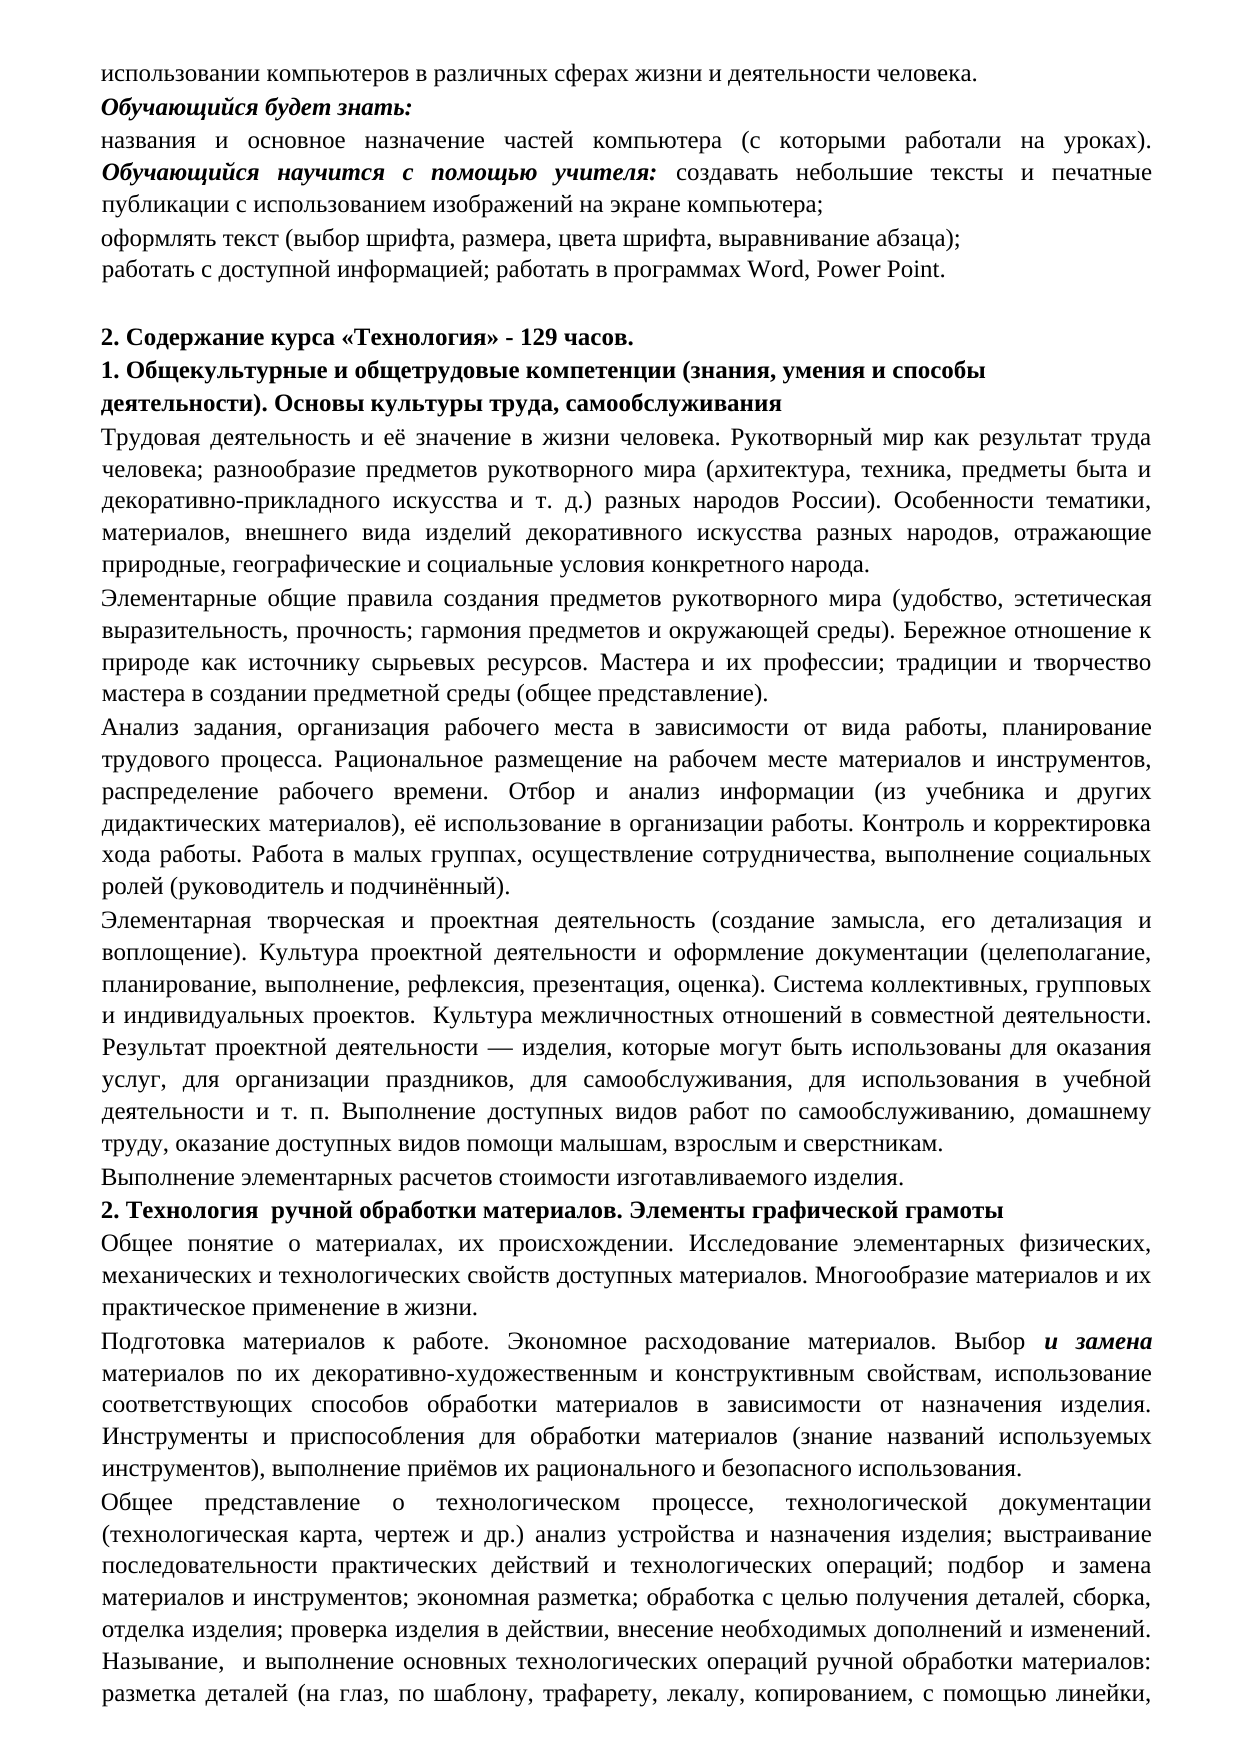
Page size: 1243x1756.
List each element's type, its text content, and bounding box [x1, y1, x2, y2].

text 2. Технология ручной обработки материалов. Элементы графической грамоты [101, 1195, 1152, 1224]
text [101, 1487, 1152, 1707]
text Элементарные общие правила создания предметов рукотворного мира (удобство, эстетическая выразительность, прочность; гармония предметов и окружающей среды). Бережное отношение к природе как источнику сырьевых ресурсов. Мастера и их профессии; традиции и творчество мастера в создании предметной среды (общее представление). [101, 583, 1152, 707]
text Обучающийся будет знать: [101, 92, 1158, 121]
text оформлять текст (выбор шрифта, размера, цвета шрифта, выравнивание абзаца); работать с доступной информацией; работать в программах Word, Power Point. [101, 223, 962, 283]
text Анализ задания, организация рабочего места в зависимости от вида работы, планирование трудового процесса. Рациональное размещение на рабочем месте материалов и инструментов, распределение рабочего времени. Отбор и анализ информации (из учебника и других дидактических материалов), её использование в организации работы. Контроль и корректировка хода работы. Работа в малых группах, осуществление сотрудничества, выполнение социальных ролей (руководитель и подчинённый). [101, 712, 1152, 900]
text Выполнение элементарных расчетов стоимости изготавливаемого изделия. [101, 1162, 1152, 1190]
text Трудовая деятельность и её значение в жизни человека. Рукотворный мир как результат труда человека; разнообразие предметов рукотворного мира (архитектура, техника, предметы быта и декоративно-прикладного искусства и т. д.) разных народов России). Особенности тематики, материалов, внешнего вида изделий декоративного искусства разных народов, отражающие природные, географические и социальные условия конкретного народа. [101, 422, 1152, 578]
text названия и основное назначение частей компьютера (с которыми работали на уроках). Обучающийся научится с помощью учителя: создавать небольшие тексты и печатные публикации с использованием изображений на экране компьютера; [101, 125, 1152, 218]
text Элементарная творческая и проектная деятельность (создание замысла, его детализация и воплощение). Культура проектной деятельности и оформление документации (целеполагание, планирование, выполнение, рефлексия, презентация, оценка). Система коллективных, групповых и индивидуальных проектов. Культура межличностных отношений в совместной деятельности. Результат проектной деятельности — изделия, которые могут быть использованы для оказания услуг, для организации праздников, для самообслуживания, для использования в учебной деятельности и т. п. Выполнение доступных видов работ по самообслуживанию, домашнему труду, оказание доступных видов помощи малышам, взрослым и сверстникам. [101, 905, 1152, 1157]
text 1. Общекультурные и общетрудовые компетенции (знания, умения и способы [101, 355, 1152, 384]
text 2. Содержание курса «Технология» - 129 часов. [101, 322, 1152, 351]
text использовании компьютеров в различных сферах жизни и деятельности человека. [101, 58, 1152, 87]
text Общее понятие о материалах, их происхождении. Исследование элементарных физических, механических и технологических свойств доступных материалов. Многообразие материалов и их практическое применение в жизни. [101, 1228, 1152, 1321]
text деятельности). Основы культуры труда, самообслуживания [101, 388, 1152, 417]
text Подготовка материалов к работе. Экономное расходование материалов. Выбор и замена материалов по их декоративно-художественным и конструктивным свойствам, использование соответствующих способов обработки материалов в зависимости от назначения изделия. Инструменты и приспособления для обработки материалов (знание названий используемых инструментов), выполнение приёмов их рационального и безопасного использования. [101, 1326, 1152, 1482]
